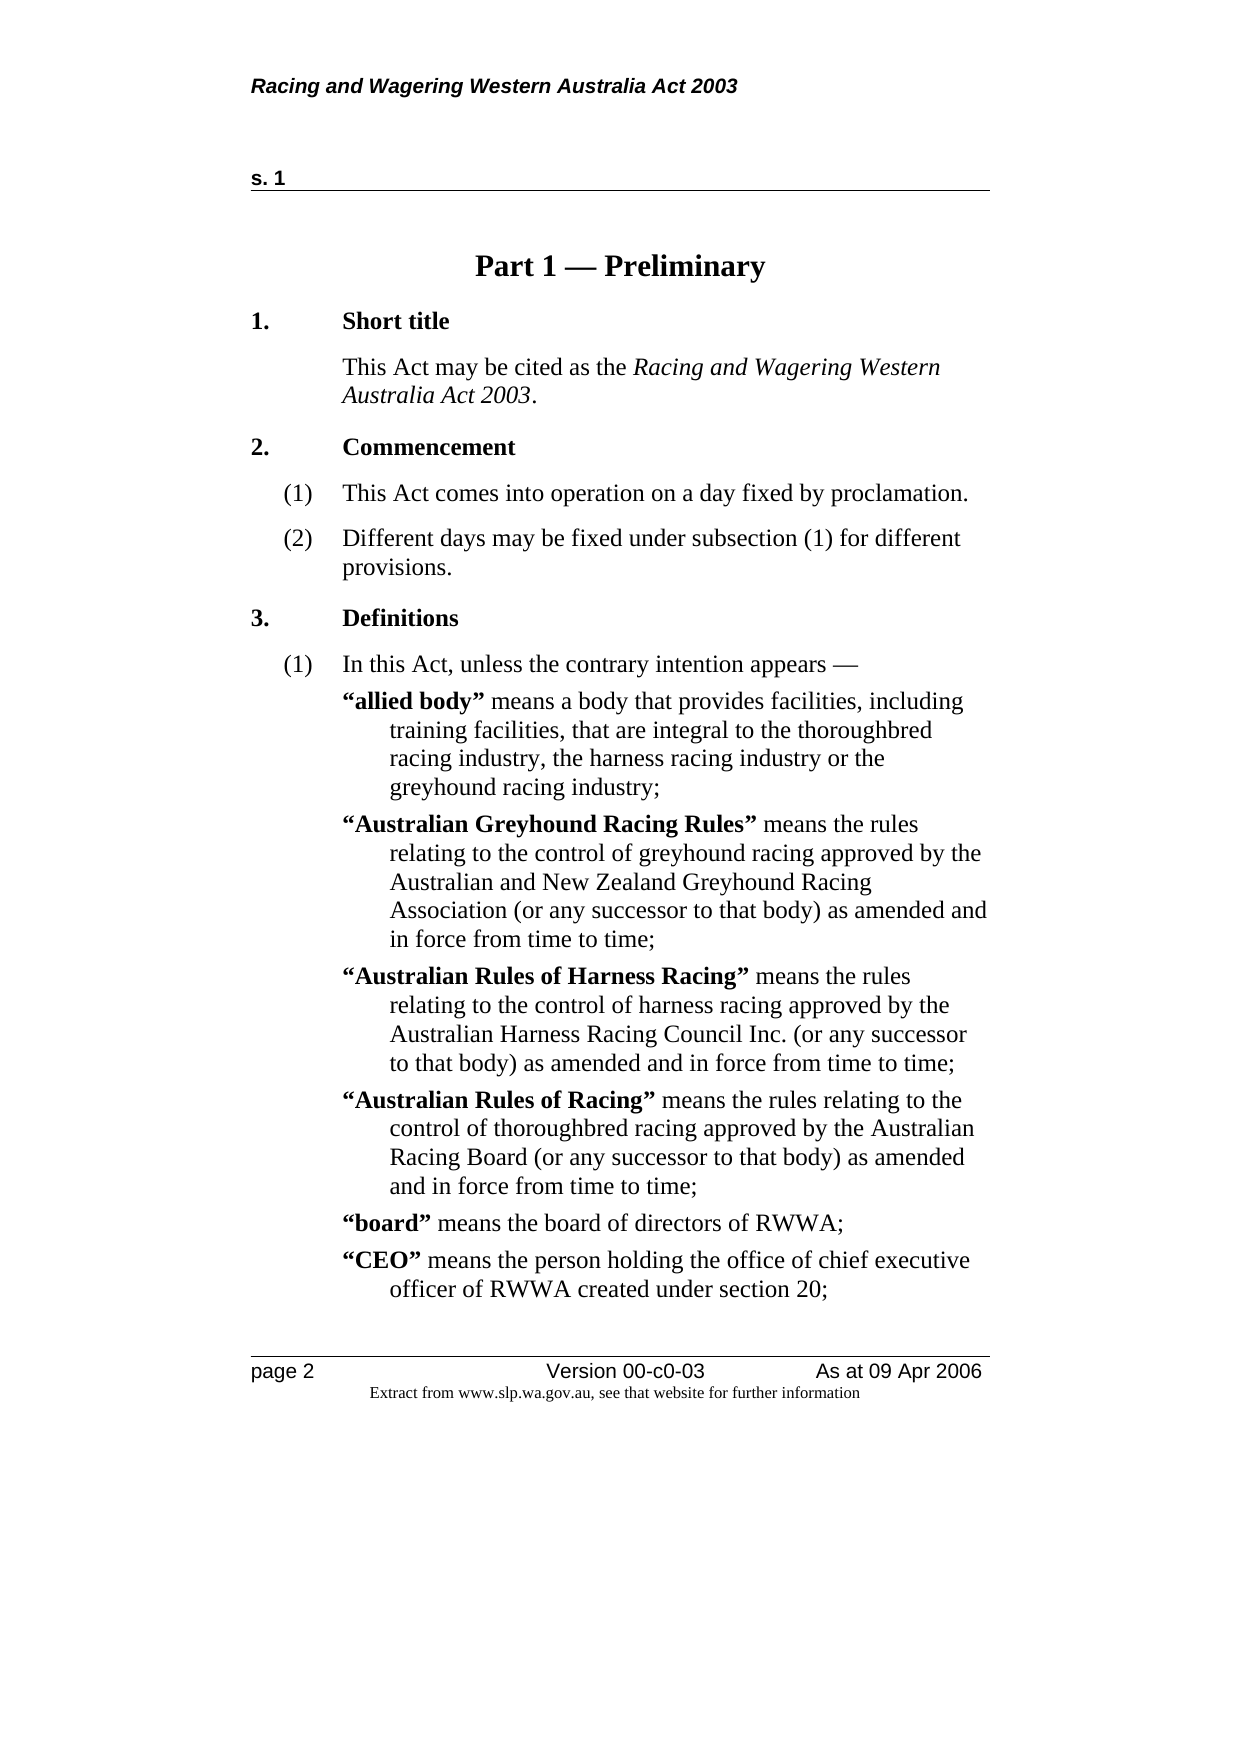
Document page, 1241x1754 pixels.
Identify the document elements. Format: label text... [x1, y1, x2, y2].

text “Australian Rules of Racing” means the rules relating to the control of thoroughbred racing approved by the Australian Racing Board (or any successor to that body) as amended and in force from time to time; [251, 1085, 990, 1200]
text (1) In this Act, unless the contrary intention appears — [251, 649, 990, 678]
subtitle 3. Definitions [251, 603, 990, 632]
text (1) This Act comes into operation on a day fixed by proclamation. [251, 478, 990, 506]
text (2) Different days may be fixed under subsection (1) for different provisions. [251, 523, 990, 581]
subtitle 2. Commencement [251, 432, 990, 461]
subtitle 1. Short title [251, 306, 990, 335]
text This Act may be cited as the Racing and Wagering Western Australia Act 2003. [251, 352, 990, 409]
text “board” means the board of directors of RWWA; [251, 1208, 990, 1237]
text “Australian Greyhound Racing Rules” means the rules relating to the control of greyhound racing approved by the Australian and New Zealand Greyhound Racing Association (or any successor to that body) as amended and in force from time to time; [251, 809, 990, 953]
text “CEO” means the person holding the office of chief executive officer of RWWA created under section 20; [251, 1245, 990, 1303]
text “Australian Rules of Harness Racing” means the rules relating to the control of harness racing approved by the Australian Harness Racing Council Inc. (or any successor to that body) as amended and in force from time to time; [251, 961, 990, 1076]
text “allied body” means a body that provides facilities, including training facilities, that are integral to the thoroughbred racing industry, the harness racing industry or the greyhound racing industry; [251, 686, 990, 801]
subtitle Part 1 — Preliminary [251, 247, 990, 283]
